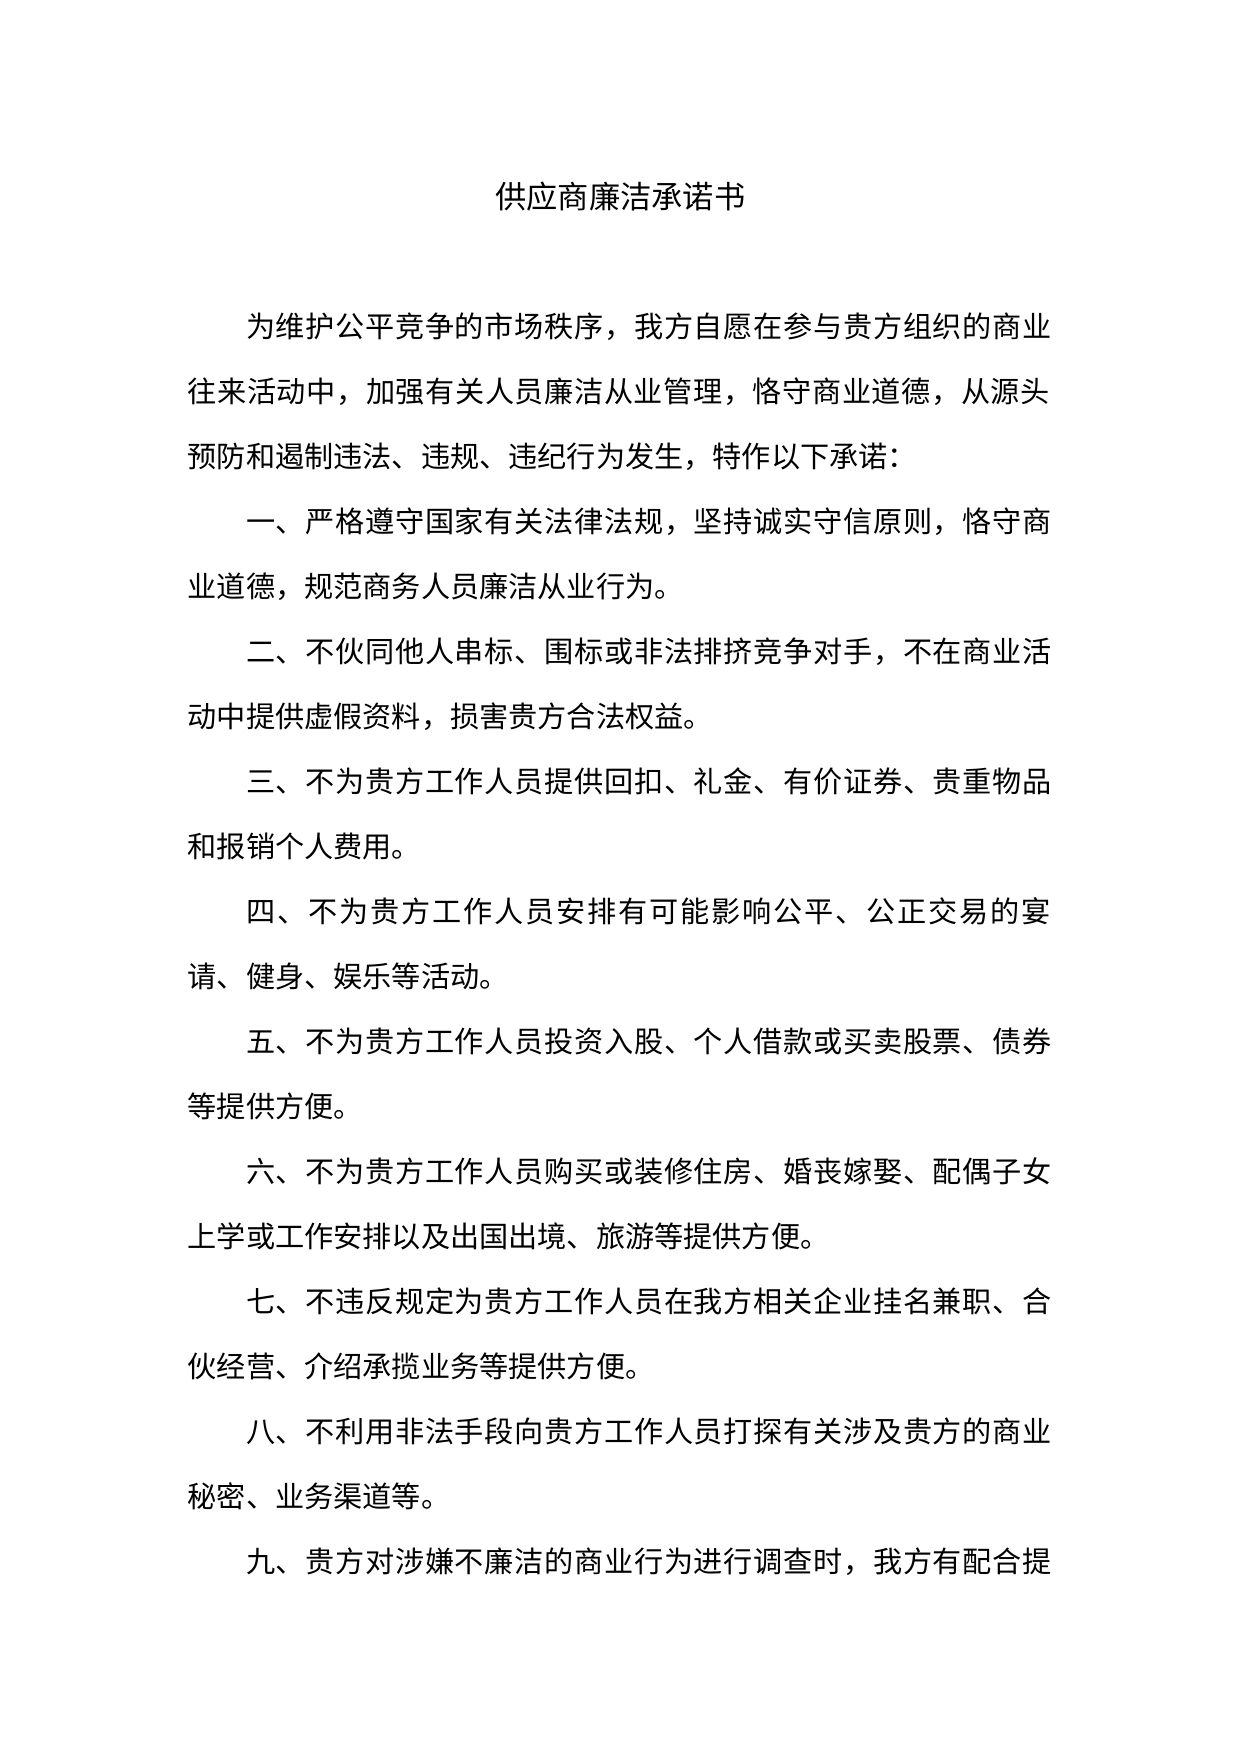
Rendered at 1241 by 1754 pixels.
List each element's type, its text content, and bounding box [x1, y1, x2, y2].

text 七、不违反规定为贵方工作人员在我方相关企业挂名兼职、合伙经营、介绍承揽业务等提供方便。 [187, 1267, 1053, 1397]
text 八、不利用非法手段向贵方工作人员打探有关涉及贵方的商业秘密、业务渠道等。 [187, 1397, 1053, 1527]
text 一、严格遵守国家有关法律法规，坚持诚实守信原则，恪守商业道德，规范商务人员廉洁从业行为。 [187, 487, 1053, 617]
text 三、不为贵方工作人员提供回扣、礼金、有价证券、贵重物品和报销个人费用。 [187, 747, 1053, 877]
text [187, 1527, 1053, 1592]
text 六、不为贵方工作人员购买或装修住房、婚丧嫁娶、配偶子女上学或工作安排以及出国出境、旅游等提供方便。 [187, 1137, 1053, 1267]
text 供应商廉洁承诺书 [187, 162, 1053, 227]
text 五、不为贵方工作人员投资入股、个人借款或买卖股票、债券等提供方便。 [187, 1007, 1053, 1137]
text 为维护公平竞争的市场秩序，我方自愿在参与贵方组织的商业往来活动中，加强有关人员廉洁从业管理，恪守商业道德，从源头预防和遏制违法、违规、违纪行为发生，特作以下承诺： [187, 292, 1053, 487]
text 二、不伙同他人串标、围标或非法排挤竞争对手，不在商业活动中提供虚假资料，损害贵方合法权益。 [187, 617, 1053, 747]
text 四、不为贵方工作人员安排有可能影响公平、公正交易的宴请、健身、娱乐等活动。 [187, 877, 1053, 1007]
